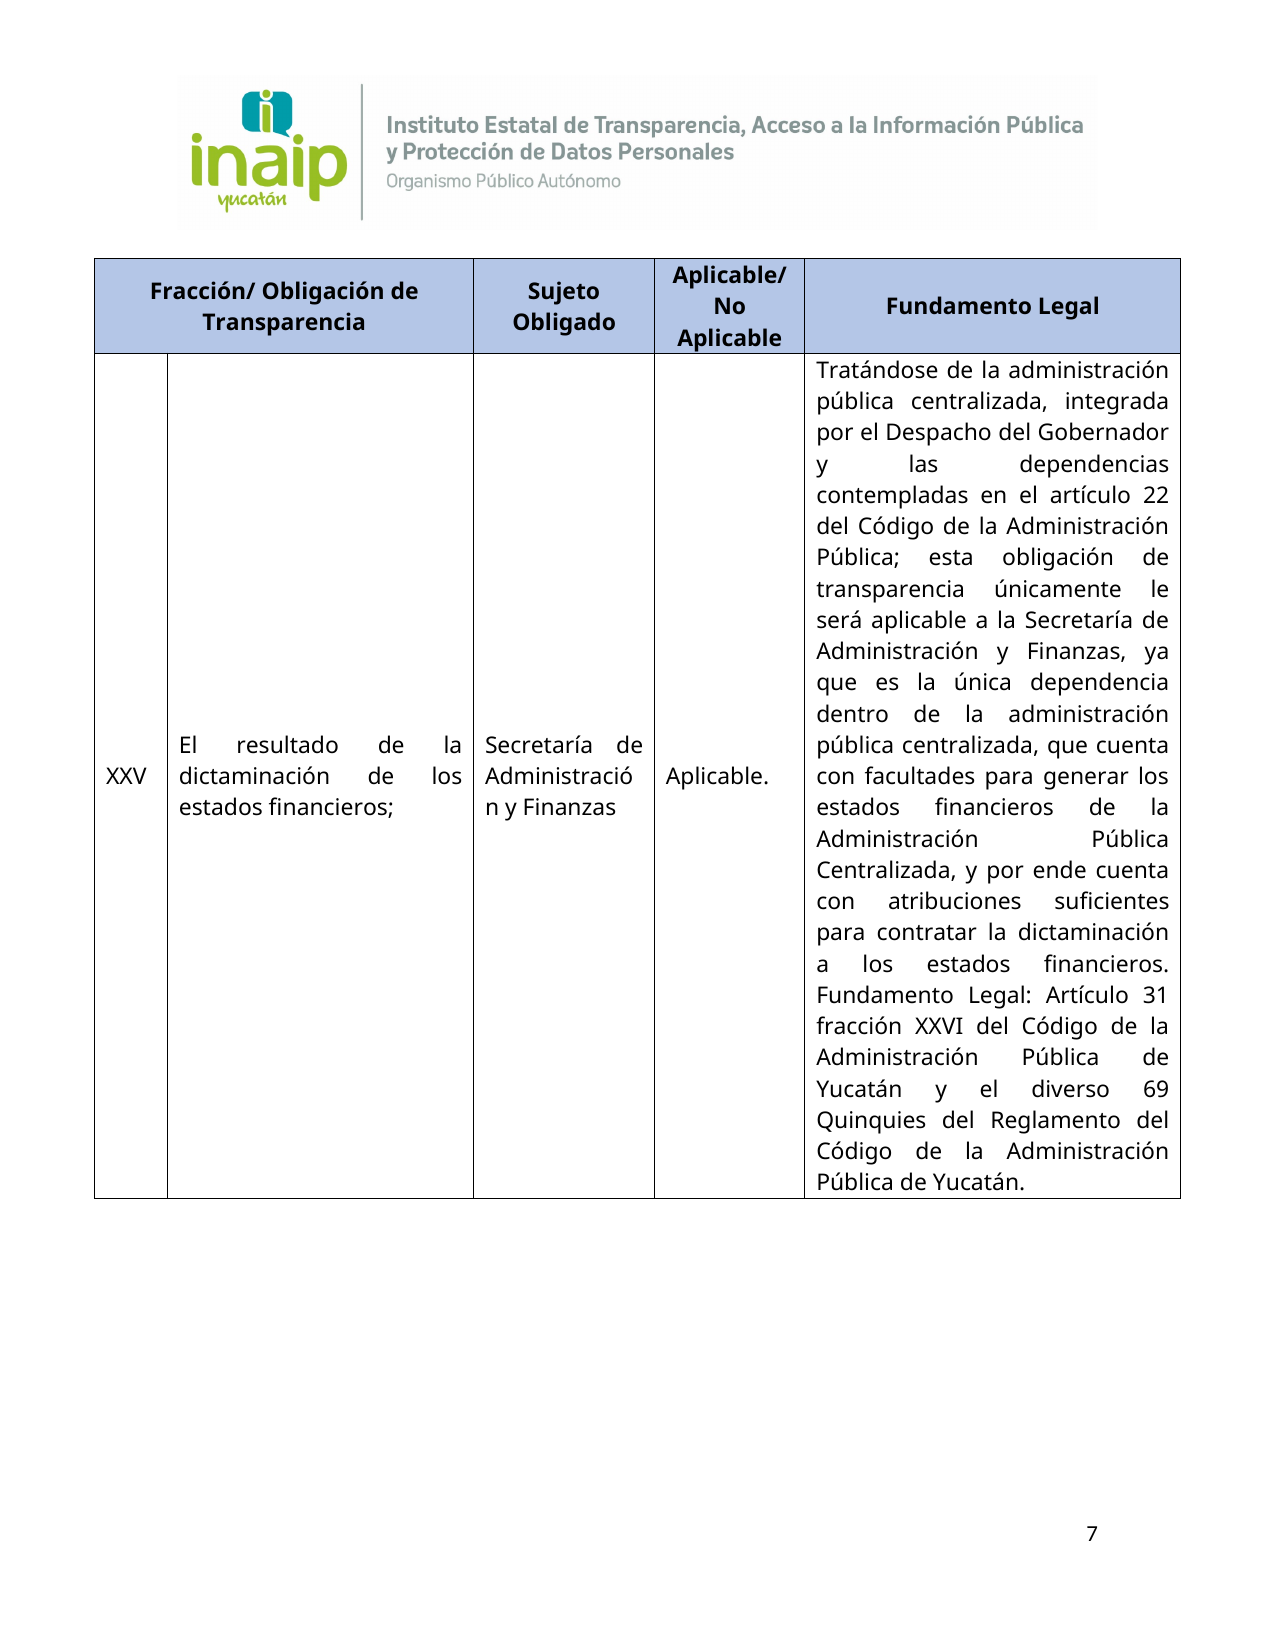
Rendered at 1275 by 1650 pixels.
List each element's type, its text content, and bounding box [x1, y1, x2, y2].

table_header Sujeto Obligado [474, 259, 654, 353]
table_header Fundamento Legal [805, 259, 1180, 353]
table_cell Secretaría de Administración y Finanzas [474, 354, 654, 1197]
table_cell XXV [95, 354, 167, 1197]
table_cell Tratándose de la administración pública centralizada, integrada por el Despacho del Gobernador y las dependencias contempladas en el artículo 22 del Código de la Administración Pública; esta obligación de transparencia únicamente le será aplicable a la Secretaría de Administración y Finanzas, ya que es la única dependencia dentro de la administración pública centralizada, que cuenta con facultades para generar los estados financieros de la Administración Pública Centralizada, y por ende cuenta con atribuciones suficientes para contratar la dictaminación a los estados financieros. Fundamento Legal: Artículo 31 fracción XXVI del Código de la Administración Pública de Yucatán y el diverso 69 Quinquies del Reglamento del Código de la Administración Pública de Yucatán. [805, 354, 1180, 1197]
table_cell Aplicable. [655, 354, 804, 1197]
table_cell El resultado de la dictaminación de los estados financieros; [168, 354, 473, 1197]
table_header Aplicable/ No Aplicable [655, 259, 804, 353]
table_header Fracción/ Obligación de Transparencia [95, 259, 473, 353]
picture [177, 75, 1098, 230]
